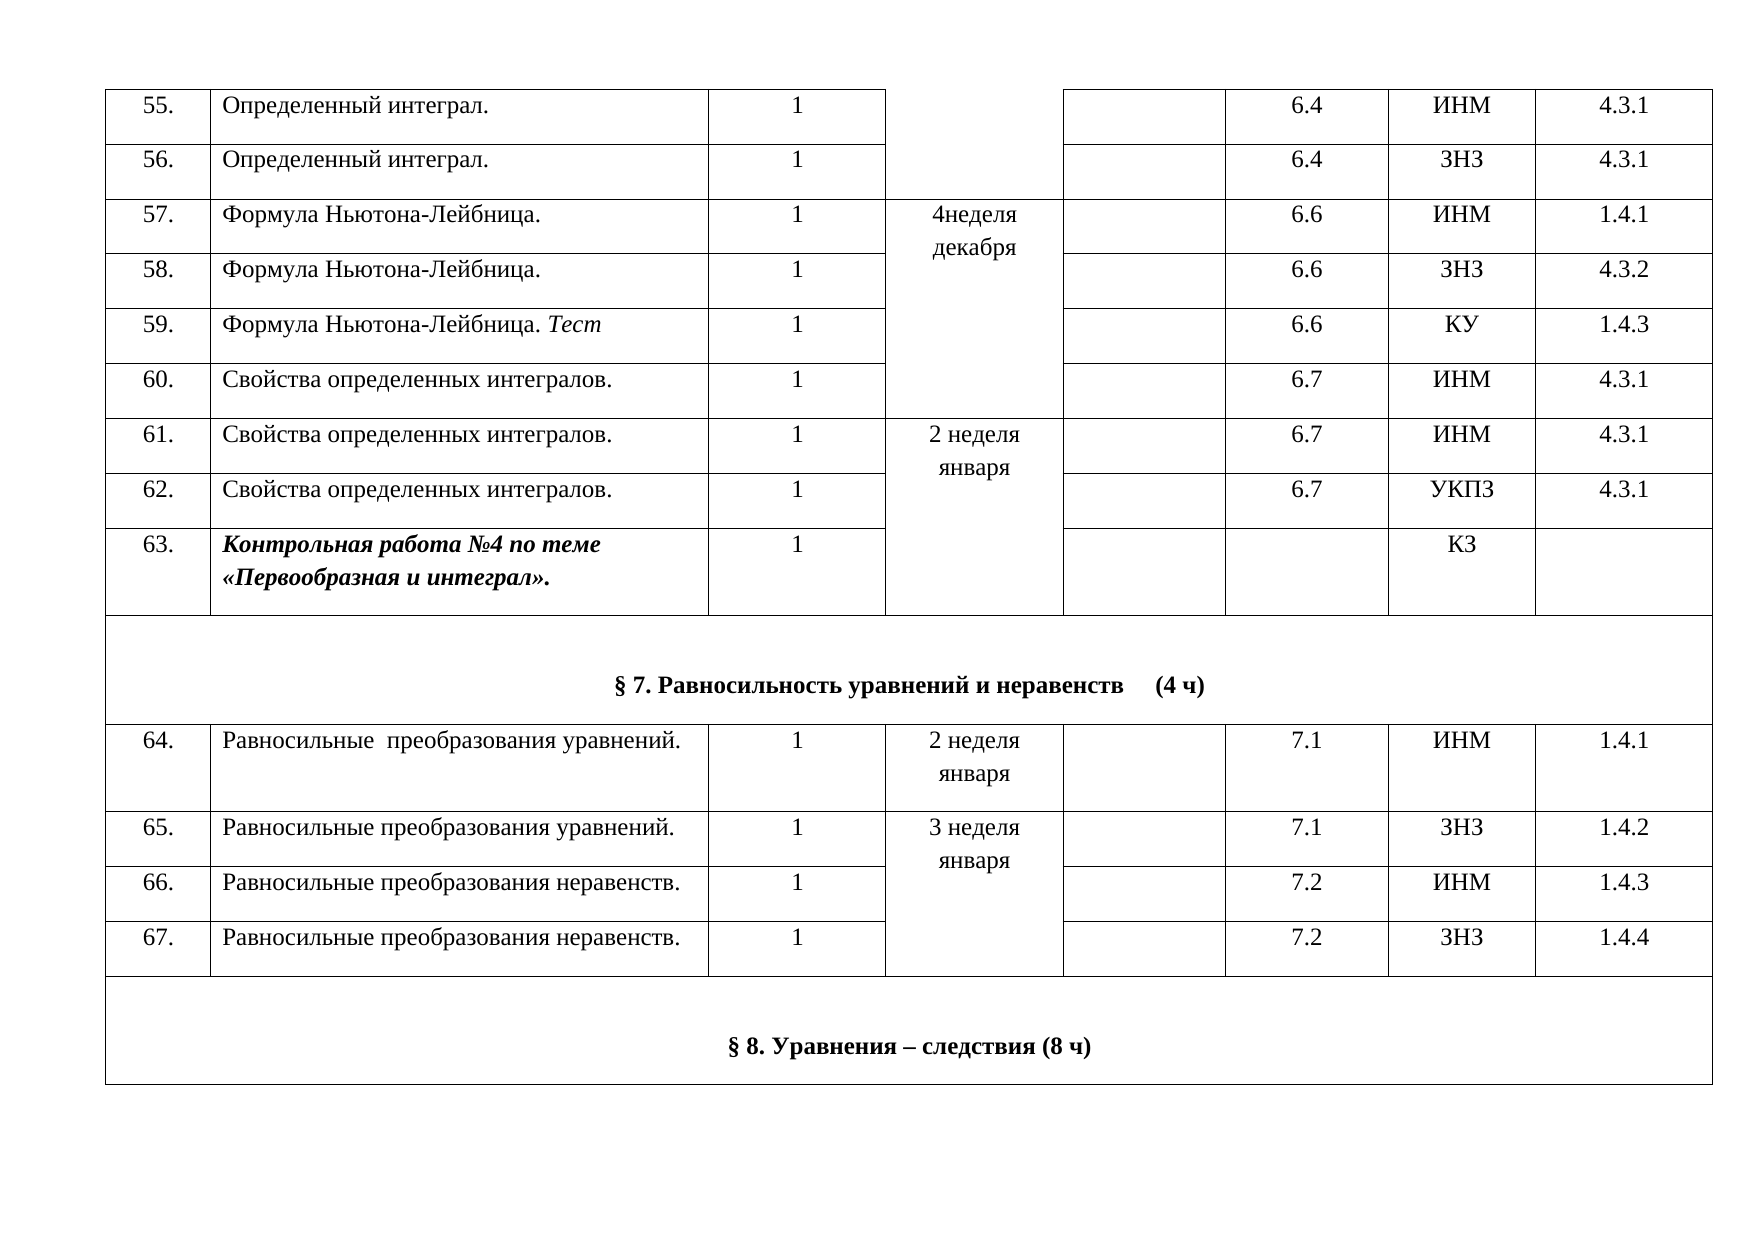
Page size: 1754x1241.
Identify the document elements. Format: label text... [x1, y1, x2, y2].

table_cell 1 [709, 254, 885, 308]
table_cell 3 неделя января [886, 812, 1063, 976]
table_cell 61. [106, 419, 210, 473]
table_cell ИНМ [1389, 90, 1535, 143]
table_cell 2 неделя января [886, 725, 1063, 811]
table_cell 7.1 [1226, 812, 1388, 866]
table_cell 6.7 [1226, 474, 1388, 528]
table_cell 2 неделя января [886, 419, 1063, 615]
table_cell Свойства определенных интегралов. [211, 364, 708, 418]
table_cell 59. [106, 309, 210, 363]
table_cell КУ [1389, 309, 1535, 363]
table_cell [1064, 419, 1225, 473]
table_cell ИНМ [1389, 725, 1535, 811]
table_cell 1.4.1 [1536, 725, 1712, 811]
table_cell 1.4.3 [1536, 309, 1712, 363]
table_cell 1 [709, 867, 885, 921]
table_cell 56. [106, 145, 210, 198]
table_cell 64. [106, 725, 210, 811]
table_cell Равносильные преобразования уравнений. [211, 725, 708, 811]
table_cell 1 [709, 922, 885, 976]
table_cell 1 [709, 419, 885, 473]
table_cell 66. [106, 867, 210, 921]
table_cell 1 [709, 145, 885, 198]
table_cell Контрольная работа №4 по теме «Первообразная и интеграл». [211, 529, 708, 615]
table_cell [1064, 922, 1225, 976]
table_cell 6.4 [1226, 145, 1388, 198]
table_cell 7.2 [1226, 922, 1388, 976]
table_cell [1064, 529, 1225, 615]
table_cell 1 [709, 90, 885, 143]
table_cell 57. [106, 200, 210, 253]
table_cell ИНМ [1389, 200, 1535, 253]
table_cell 4неделя декабря [886, 200, 1063, 418]
table_cell КЗ [1389, 529, 1535, 615]
table_cell Определенный интеграл. [211, 145, 708, 198]
table_cell УКПЗ [1389, 474, 1535, 528]
table_cell Формула Ньютона-Лейбница. Тест [211, 309, 708, 363]
table_cell 1.4.1 [1536, 200, 1712, 253]
table_cell 6.7 [1226, 364, 1388, 418]
table_cell Формула Ньютона-Лейбница. [211, 200, 708, 253]
table_cell 1 [709, 309, 885, 363]
table_cell 65. [106, 812, 210, 866]
table_cell ЗНЗ [1389, 254, 1535, 308]
table_cell 6.6 [1226, 309, 1388, 363]
table_cell [1064, 364, 1225, 418]
table_cell 1.4.3 [1536, 867, 1712, 921]
table_cell 6.6 [1226, 200, 1388, 253]
table_cell 60. [106, 364, 210, 418]
table_cell [1064, 812, 1225, 866]
table_cell § 7. Равносильность уравнений и неравенств (4 ч) [106, 616, 1712, 724]
table_cell 1 [709, 364, 885, 418]
table_cell 1 [709, 529, 885, 615]
table_cell 63. [106, 529, 210, 615]
table_cell [1064, 90, 1225, 143]
table_cell [1064, 309, 1225, 363]
table_cell § 8. Уравнения – следствия (8 ч) [106, 977, 1712, 1084]
table_cell Равносильные преобразования неравенств. [211, 867, 708, 921]
table_cell 7.2 [1226, 867, 1388, 921]
table_cell 67. [106, 922, 210, 976]
table_cell 6.4 [1226, 90, 1388, 143]
table_cell [1064, 145, 1225, 198]
table_cell 1.4.4 [1536, 922, 1712, 976]
table_cell 4.3.1 [1536, 145, 1712, 198]
table_cell [1064, 200, 1225, 253]
table_cell ЗНЗ [1389, 145, 1535, 198]
table_cell Свойства определенных интегралов. [211, 474, 708, 528]
table_cell 58. [106, 254, 210, 308]
table_cell [1064, 725, 1225, 811]
table_cell ЗНЗ [1389, 812, 1535, 866]
table_cell 7.1 [1226, 725, 1388, 811]
table_cell 55. [106, 90, 210, 143]
table_cell 4.3.1 [1536, 419, 1712, 473]
table_cell 4.3.2 [1536, 254, 1712, 308]
table_cell 6.7 [1226, 419, 1388, 473]
table_cell 4.3.1 [1536, 364, 1712, 418]
table_cell 1.4.2 [1536, 812, 1712, 866]
table_cell Равносильные преобразования уравнений. [211, 812, 708, 866]
table_cell 6.6 [1226, 254, 1388, 308]
table_cell 1 [709, 725, 885, 811]
table_cell 4.3.1 [1536, 474, 1712, 528]
table_cell ЗНЗ [1389, 922, 1535, 976]
table_cell 4.3.1 [1536, 90, 1712, 143]
table_cell [1536, 529, 1712, 615]
table_cell [1064, 254, 1225, 308]
table_cell Равносильные преобразования неравенств. [211, 922, 708, 976]
table_cell 1 [709, 812, 885, 866]
table_cell [1064, 474, 1225, 528]
table_cell Свойства определенных интегралов. [211, 419, 708, 473]
table_cell ИНМ [1389, 419, 1535, 473]
table_cell Определенный интеграл. [211, 90, 708, 143]
table_cell 62. [106, 474, 210, 528]
table_cell ИНМ [1389, 364, 1535, 418]
table_cell [1064, 867, 1225, 921]
table_cell 1 [709, 200, 885, 253]
table_cell ИНМ [1389, 867, 1535, 921]
table_cell Формула Ньютона-Лейбница. [211, 254, 708, 308]
table_cell 1 [709, 474, 885, 528]
table_cell [1226, 529, 1388, 615]
